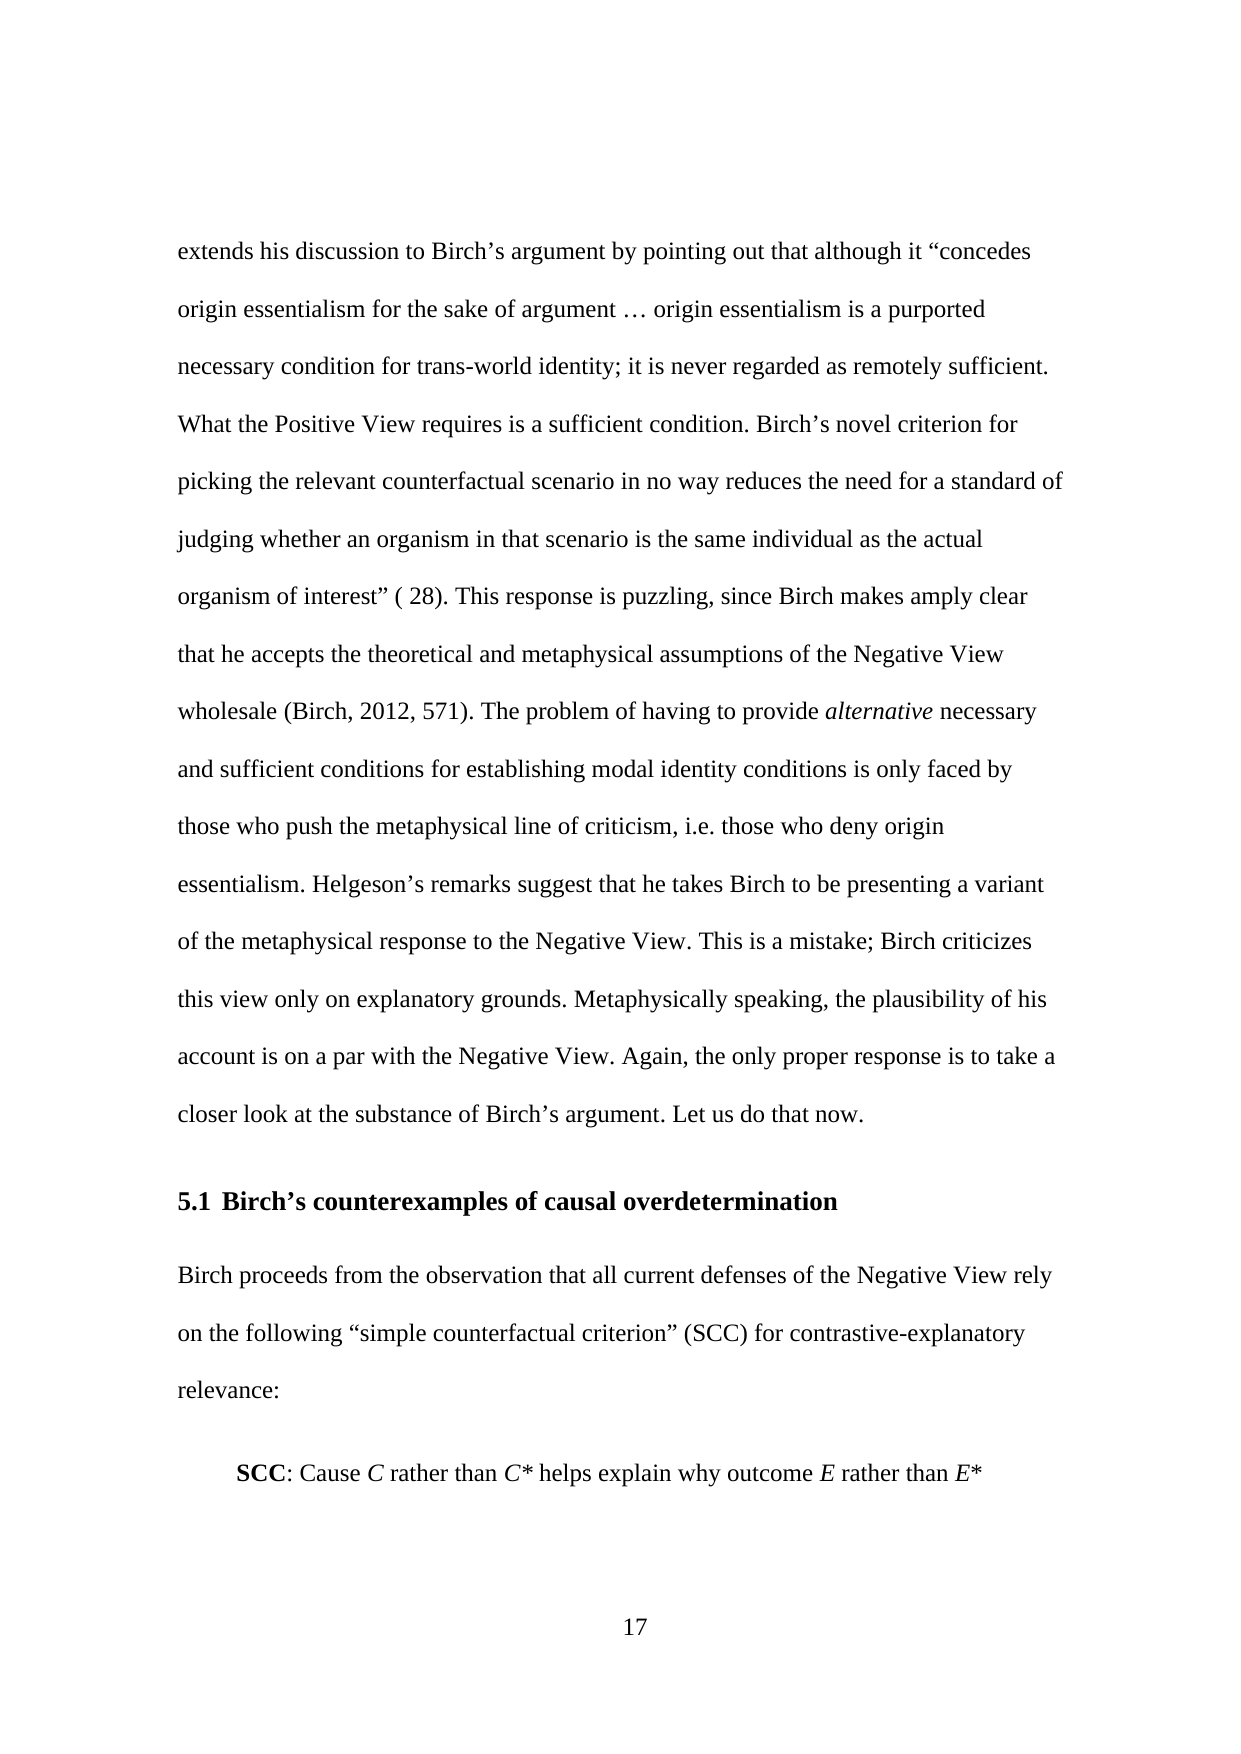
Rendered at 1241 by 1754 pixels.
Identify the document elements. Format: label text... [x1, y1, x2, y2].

text Birch proceeds from the observation that all current defenses of the Negative View rely on the following “simple counterfactual criterion” (SCC) for contrastive-explanatory relevance: [177, 1260, 1063, 1404]
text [177, 236, 1063, 1127]
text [236, 1458, 995, 1486]
subtitle Birch’s counterexamples of causal overdetermination [177, 1185, 1063, 1217]
